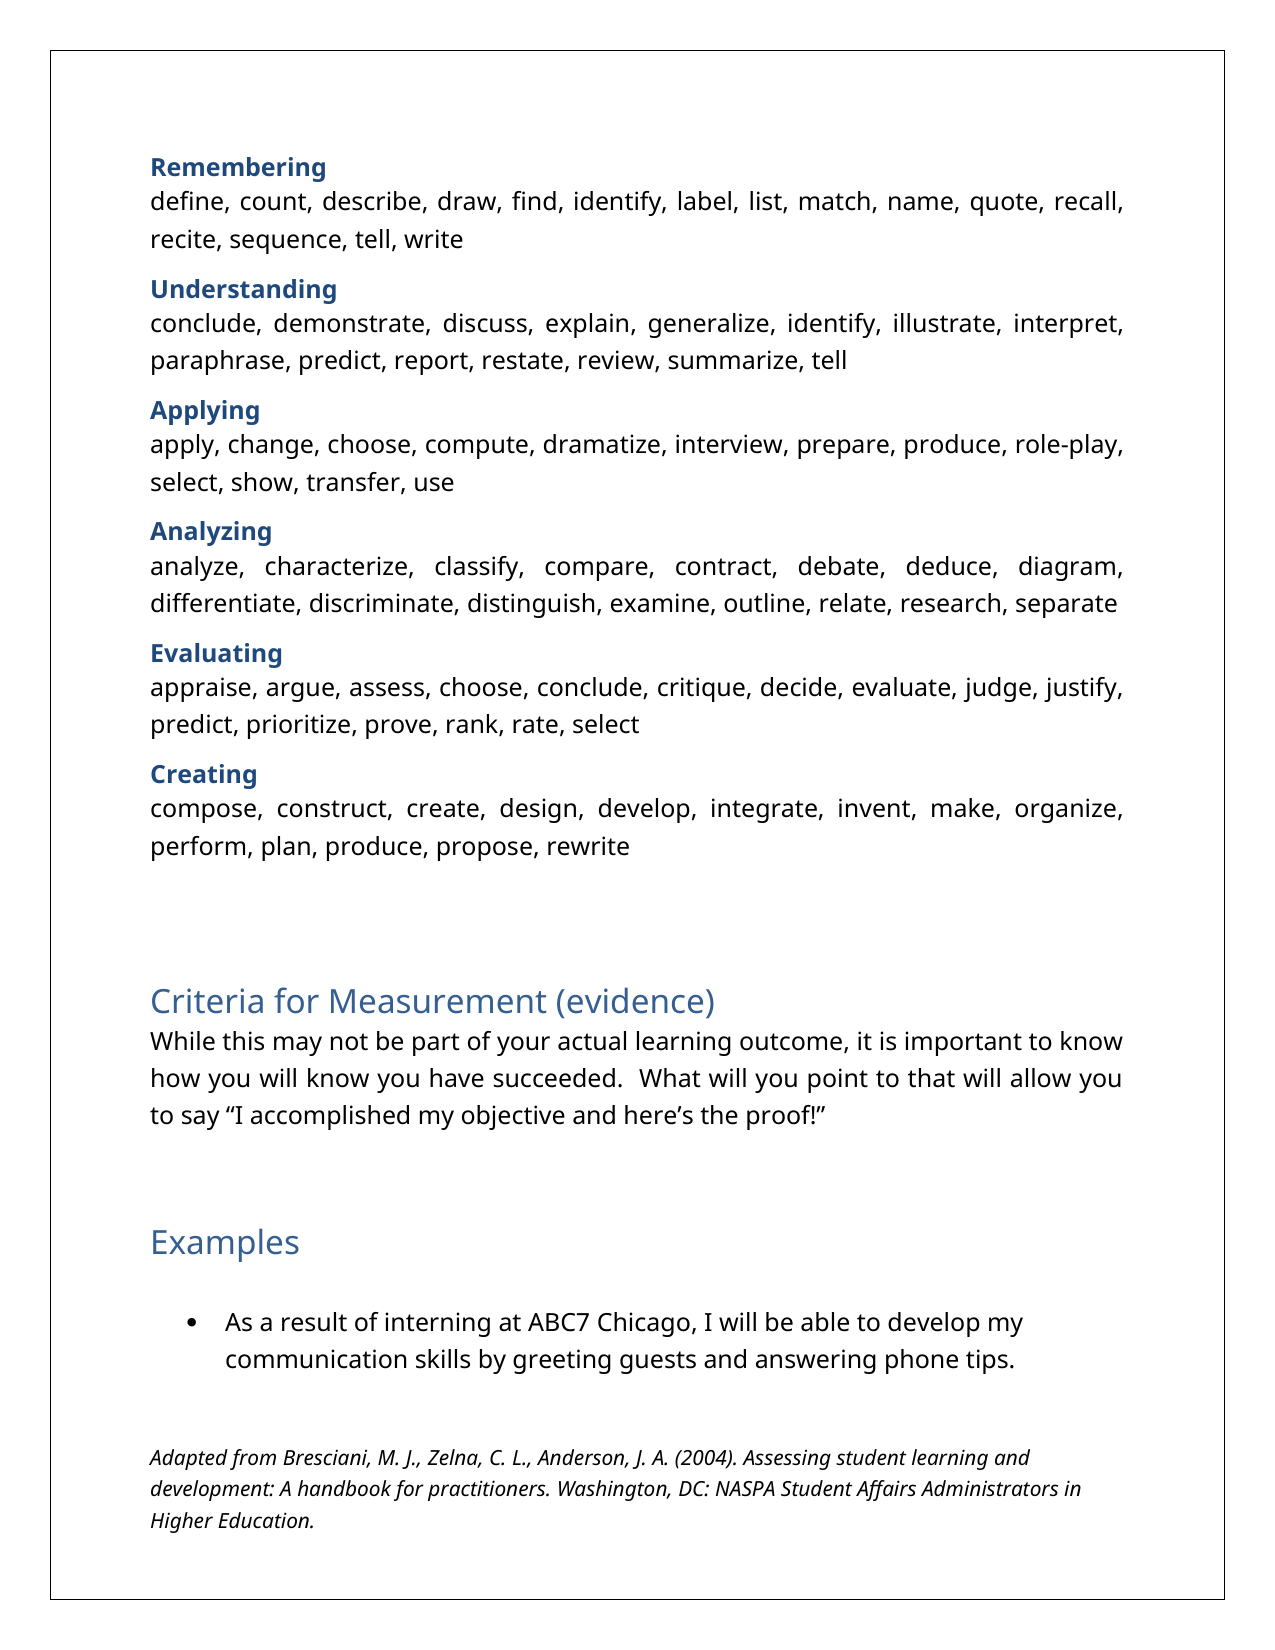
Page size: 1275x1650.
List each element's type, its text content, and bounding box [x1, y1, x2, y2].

subtitle Understanding [150, 271, 1125, 305]
list As a result of interning at ABC7 Chicago, I will be able to develop my communication skills by greeting guests and answering phone tips. [187, 1304, 1125, 1376]
subtitle Evaluating [150, 635, 1125, 669]
text conclude, demonstrate, discuss, explain, generalize, identify, illustrate, interpret, paraphrase, predict, report, restate, review, summarize, tell [150, 305, 1125, 377]
text appraise, argue, assess, choose, conclude, critique, decide, evaluate, judge, justify, predict, prioritize, prove, rank, rate, select [150, 669, 1125, 741]
text apply, change, choose, compute, dramatize, interview, prepare, produce, role-play, select, show, transfer, use [150, 427, 1125, 498]
subtitle Criteria for Measurement (evidence) [150, 978, 1125, 1023]
text define, count, describe, draw, find, identify, label, list, match, name, quote, recall, recite, sequence, tell, write [150, 184, 1125, 256]
text While this may not be part of your actual learning outcome, it is important to know how you will know you have succeeded. What will you point to that will allow you to say “I accomplished my objective and here’s the proof!” [150, 1023, 1125, 1132]
subtitle Creating [150, 757, 1125, 791]
subtitle Remembering [150, 150, 1125, 184]
subtitle Applying [150, 393, 1125, 427]
subtitle Analyzing [150, 514, 1125, 548]
text compose, construct, create, design, develop, integrate, invent, make, organize, perform, plan, produce, propose, rewrite [150, 791, 1125, 862]
text analyze, characterize, classify, compare, contract, debate, deduce, diagram, differentiate, discriminate, distinguish, examine, outline, relate, research, separate [150, 548, 1125, 619]
subtitle Examples [150, 1218, 1125, 1264]
